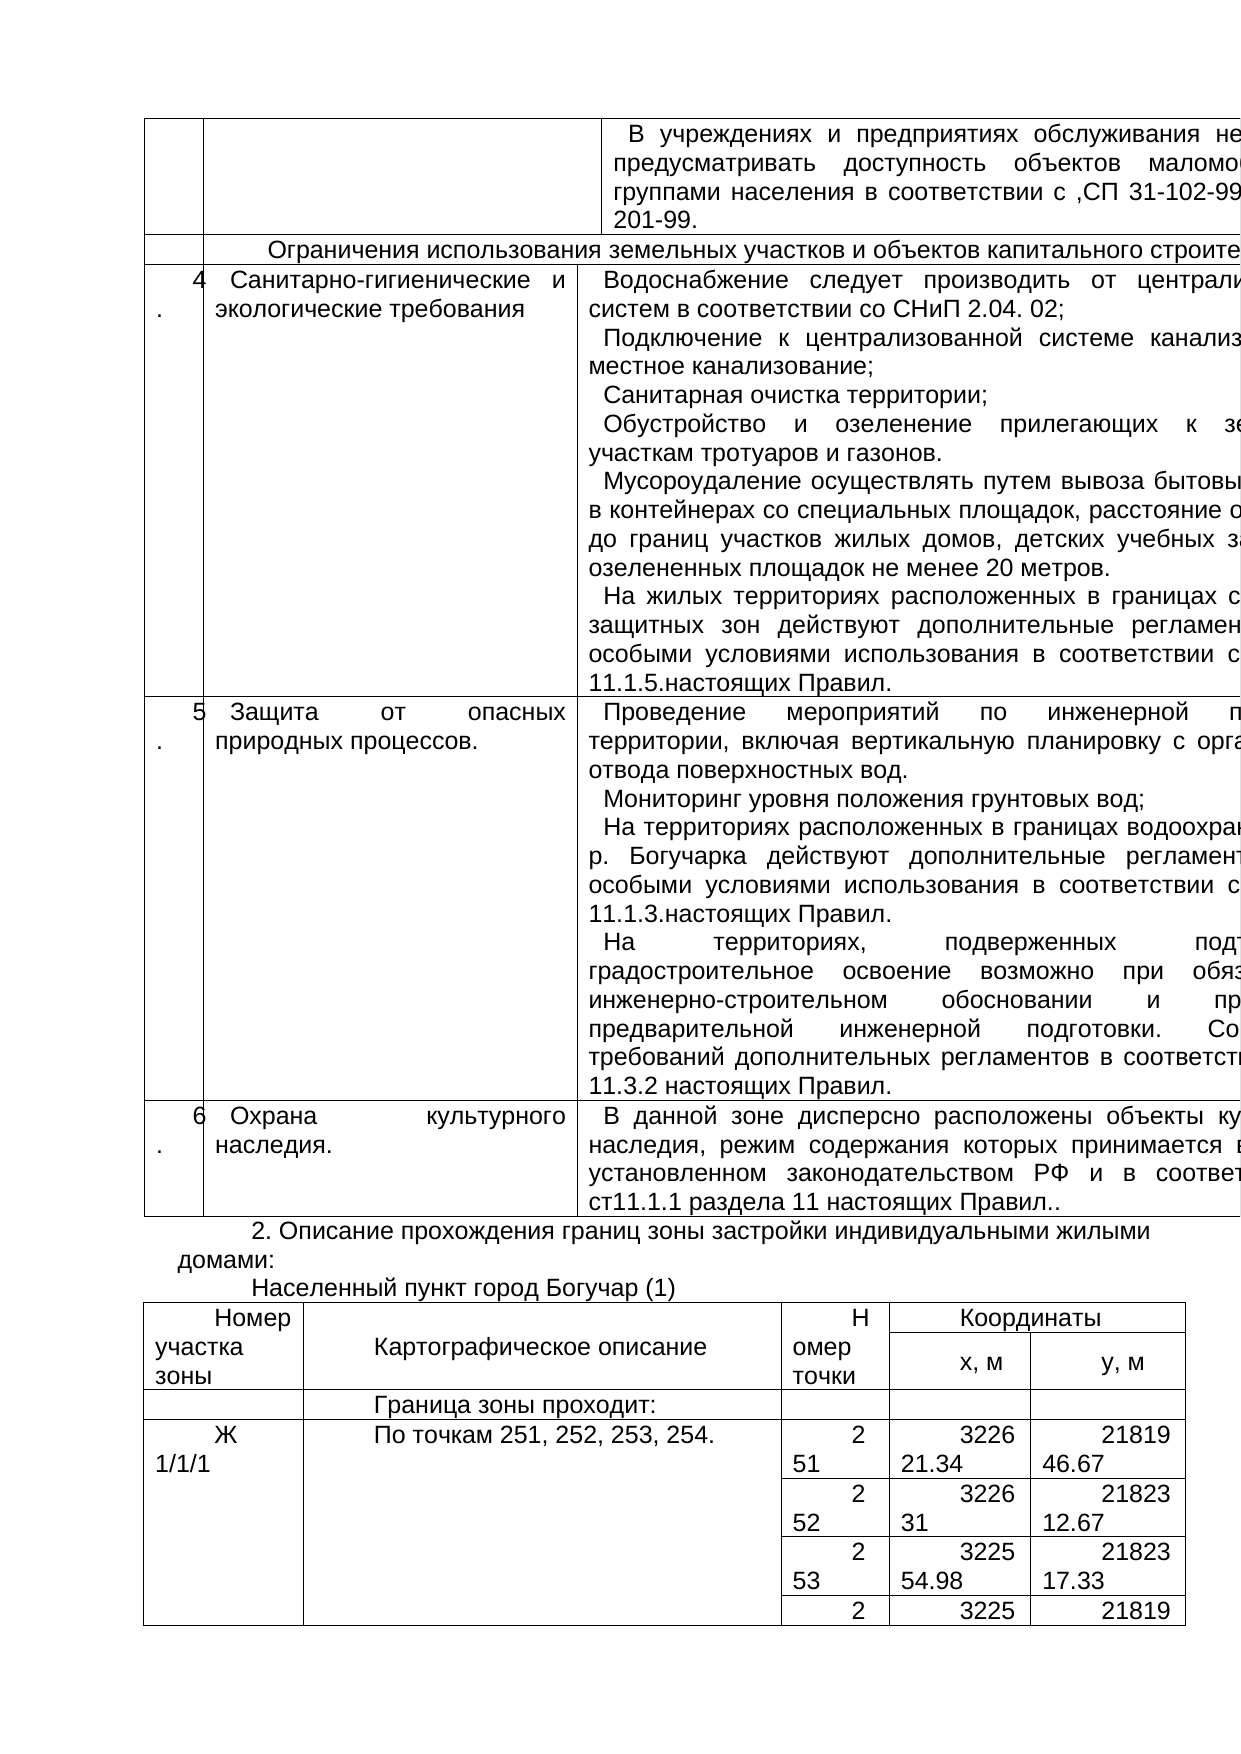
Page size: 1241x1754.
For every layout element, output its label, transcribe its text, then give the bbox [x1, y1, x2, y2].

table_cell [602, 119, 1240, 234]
table_cell 254 [782, 1596, 889, 1624]
text 2. Описание прохождения границ зоны застройки индивидуальными жилыми домами: [177, 1217, 1152, 1273]
table_cell По точкам 251, 252, 253, 254. [304, 1420, 781, 1624]
table_cell 322530.83 [890, 1596, 1030, 1624]
table_cell [144, 1390, 303, 1419]
table_cell у, м [1031, 1333, 1185, 1389]
table_cell 3. [145, 119, 203, 234]
text Населенный пункт город Богучар (1) [177, 1273, 1152, 1302]
table_cell 2181948.75 [1031, 1596, 1185, 1624]
table_cell 322631 [890, 1479, 1030, 1536]
table_cell Ж 1/1/1 [144, 1420, 303, 1624]
table_cell х, м [890, 1333, 1030, 1389]
table_cell 322554.98 [890, 1537, 1030, 1595]
table_cell 2181946.67 [1031, 1420, 1185, 1478]
table_cell Защита от опасных природных процессов. [204, 697, 577, 1100]
table_cell [145, 235, 203, 264]
table_cell 6. [145, 1101, 203, 1216]
table_cell Санитарно-гигиенические и экологические требования [204, 265, 577, 696]
table_cell Ограничения использования земельных участков и объектов капитального строительства [204, 235, 1240, 264]
table_header Номер участка зоны [144, 1303, 303, 1389]
table_cell 5. [145, 697, 203, 1100]
table_cell 322621.34 [890, 1420, 1030, 1478]
table_cell Проведение мероприятий по инженерной подготовке территории, включая вертикальную планировку с организацией отвода поверхностных вод. Мониторинг уровня положения грунтовых вод; На территориях расположенных в границах водоохранной зоны р. Богучарка действуют дополнительные регламенты зон с особыми условиями использования в соответствии со статьей 11.1.3.настоящих Правил. На территориях, подверженных подтоплению, градостроительное освоение возможно при обязательном инженерно-строительном обосновании и проведению предварительной инженерной подготовки. Соблюдение требований дополнительных регламентов в соответствии со ст. 11.3.2 настоящих Правил. [578, 697, 1240, 1100]
table_cell 253 [782, 1537, 889, 1595]
table_header Картографическое описание [304, 1303, 781, 1389]
table_cell 4. [145, 265, 203, 696]
table_cell 2182312.67 [1031, 1479, 1185, 1536]
table_cell 2182317.33 [1031, 1537, 1185, 1595]
table_header Координаты [890, 1303, 1185, 1332]
table_header Номер точки [782, 1303, 889, 1389]
table_cell [782, 1390, 889, 1419]
table_cell Граница зоны проходит: [304, 1390, 781, 1419]
table_cell В данной зоне дисперсно расположены объекты культурного наследия, режим содержания которых принимается в порядке установленном законодательством РФ и в соответствии со ст11.1.1 раздела 11 настоящих Правил.. [578, 1101, 1240, 1216]
table_cell [1031, 1390, 1185, 1419]
table_cell [890, 1390, 1030, 1419]
table_cell Водоснабжение следует производить от централизованных систем в соответствии со СНиП 2.04. 02; Подключение к централизованной системе канализации или местное канализование; Санитарная очистка территории; Обустройство и озеленение прилегающих к земельным участкам тротуаров и газонов. Мусороудаление осуществлять путем вывоза бытовых отходов в контейнерах со специальных площадок, расстояние от которых до границ участков жилых домов, детских учебных заведений, озелененных площадок не менее . На жилых территориях расположенных в границах санитарно-защитных зон действуют дополнительные регламенты зон с особыми условиями использования в соответствии со статьей 11.1.5.настоящих Правил. [578, 265, 1240, 696]
table_cell Охрана культурного наследия. [204, 1101, 577, 1216]
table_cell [204, 119, 601, 234]
table_cell 252 [782, 1479, 889, 1536]
table_cell 251 [782, 1420, 889, 1478]
